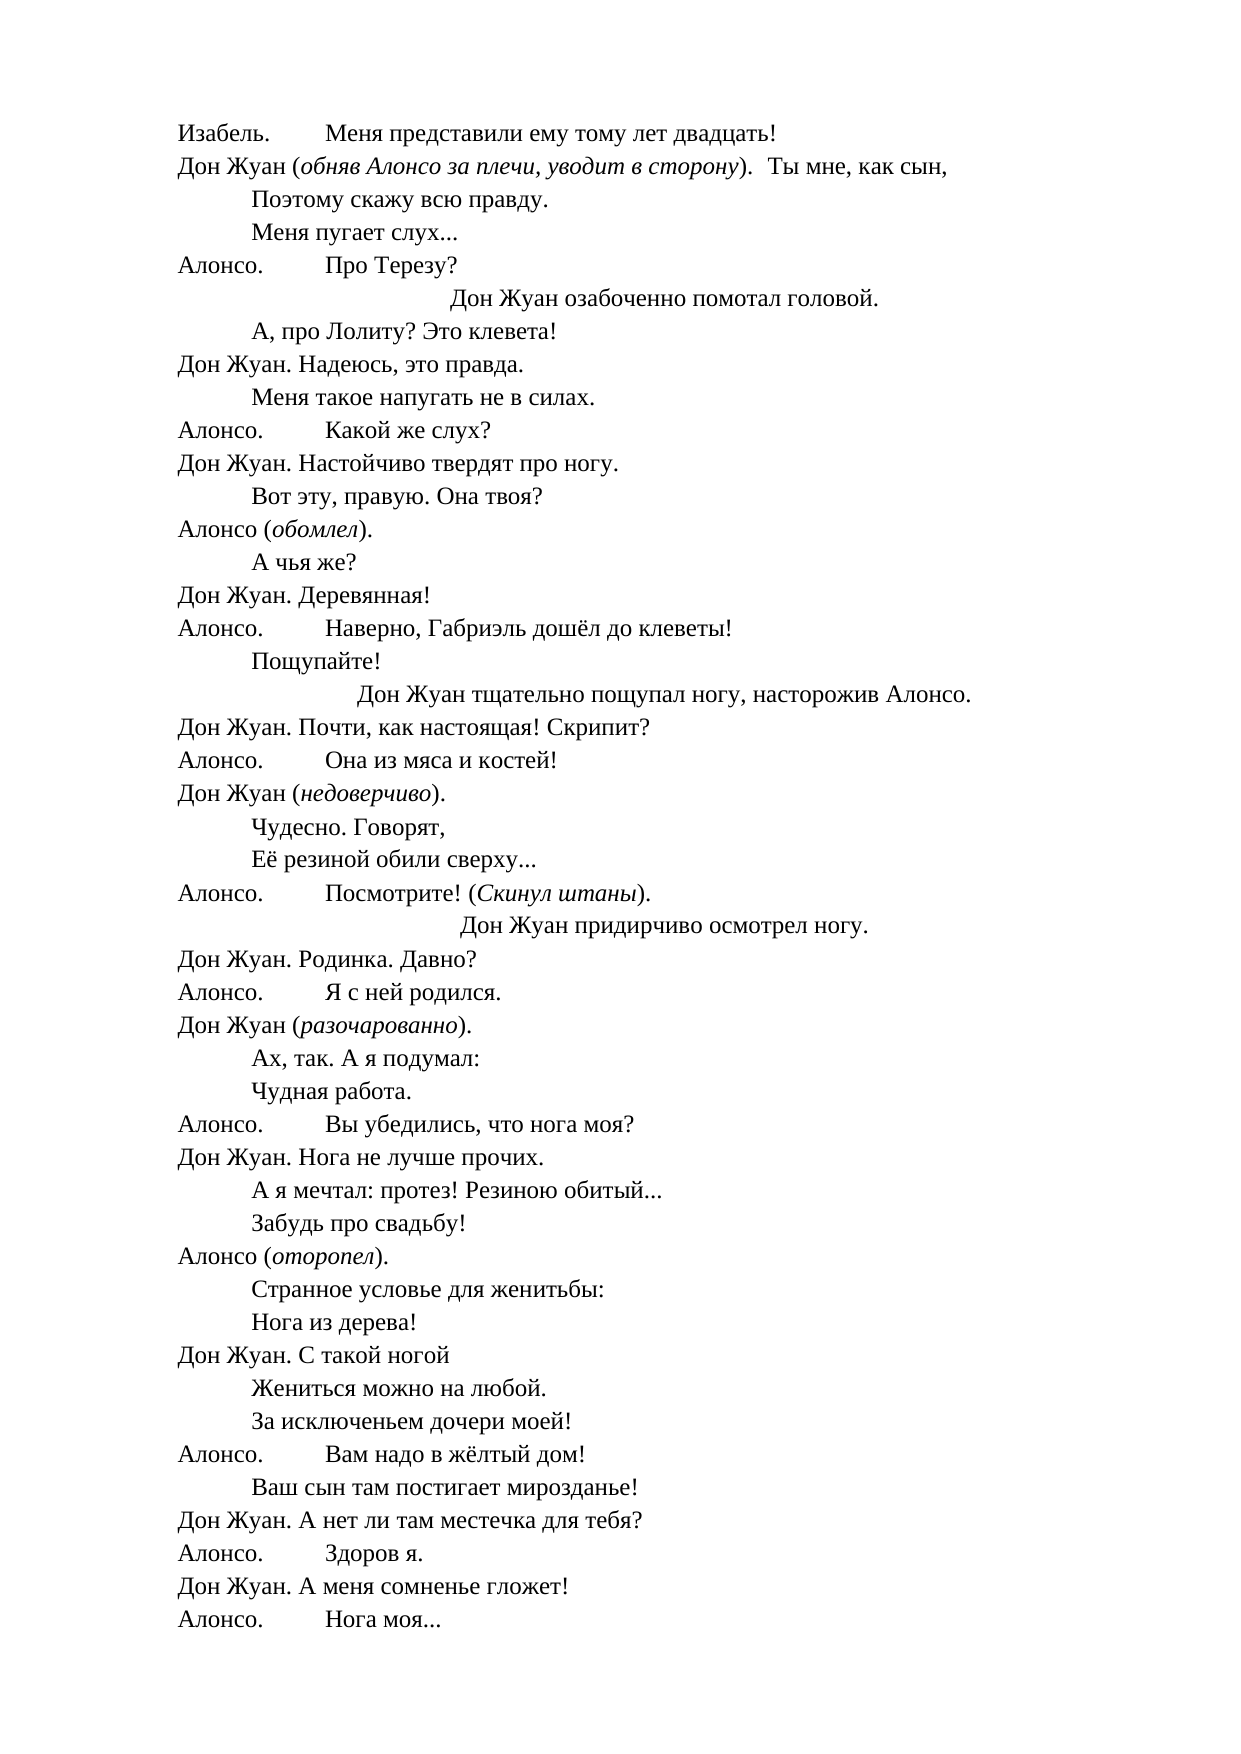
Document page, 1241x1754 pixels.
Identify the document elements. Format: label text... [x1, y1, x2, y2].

text Дон Жуан (недоверчиво). [177, 778, 1152, 807]
text Пощупайте! [177, 646, 1152, 675]
text А я мечтал: протез! Резиною обитый... [177, 1175, 1152, 1203]
text Дон Жуан. Надеюсь, это правда. [177, 349, 1152, 378]
text Дон Жуан. Почти, как настоящая! Скрипит? [177, 712, 1152, 741]
text Дон Жуан тщательно пощупал ногу, насторожив Алонсо. [177, 679, 1152, 708]
text Алонсо. Она из мяса и костей! [177, 746, 1152, 774]
text Изабель. Меня представили ему тому лет двадцать! [177, 118, 1152, 147]
text Алонсо (оторопел). [177, 1241, 1152, 1269]
text А, про Лолиту? Это клевета! [177, 316, 1152, 345]
text Меня такое напугать не в силах. [177, 382, 1152, 411]
text Забудь про свадьбу! [177, 1208, 1152, 1237]
text Алонсо. Посмотрите! (Скинул штаны). [177, 878, 1152, 906]
text Её резиной обили сверху... [177, 844, 1152, 873]
text Ваш сын там постигает мирозданье! [177, 1472, 1152, 1501]
text Дон Жуан. А меня сомненье гложет! [177, 1571, 1152, 1600]
text Алонсо. Какой же слух? [177, 415, 1152, 444]
text Дон Жуан. Деревянная! [177, 580, 1152, 609]
text Нога из дерева! [177, 1307, 1152, 1336]
text Поэтому скажу всю правду. [177, 184, 1152, 213]
text Дон Жуан (разочарованно). [177, 1010, 1152, 1038]
text Алонсо. Здоров я. [177, 1538, 1152, 1567]
text Дон Жуан. А нет ли там местечка для тебя? [177, 1505, 1152, 1534]
text Дон Жуан. Настойчиво твердят про ногу. [177, 448, 1152, 477]
text Чудная работа. [177, 1076, 1152, 1104]
text Ах, так. А я подумал: [177, 1043, 1152, 1071]
text Дон Жуан придирчиво осмотрел ногу. [177, 911, 1152, 939]
text Алонсо. Про Терезу? [177, 250, 1152, 279]
text Меня пугает слух... [177, 217, 1152, 246]
text Алонсо (обомлел). [177, 514, 1152, 543]
text Чудесно. Говорят, [177, 812, 1152, 840]
text Жениться можно на любой. [177, 1373, 1152, 1402]
text Дон Жуан. Нога не лучше прочих. [177, 1142, 1152, 1171]
text Дон Жуан (обняв Алонсо за плечи, уводит в сторону). Ты мне, как сын, [177, 151, 1152, 180]
text Дон Жуан. С такой ногой [177, 1340, 1152, 1369]
text Алонсо. Нога моя... [177, 1604, 1152, 1633]
text Дон Жуан. Родинка. Давно? [177, 944, 1152, 972]
text Вот эту, правую. Она твоя? [177, 481, 1152, 510]
text Странное условье для женитьбы: [177, 1274, 1152, 1303]
text Алонсо. Я с ней родился. [177, 977, 1152, 1005]
text Алонсо. Наверно, Габриэль дошёл до клеветы! [177, 613, 1152, 642]
text А чья же? [177, 547, 1152, 576]
text Алонсо. Вам надо в жёлтый дом! [177, 1439, 1152, 1468]
text Алонсо. Вы убедились, что нога моя? [177, 1109, 1152, 1137]
text За исключеньем дочери моей! [177, 1406, 1152, 1435]
text Дон Жуан озабоченно помотал головой. [177, 283, 1152, 312]
